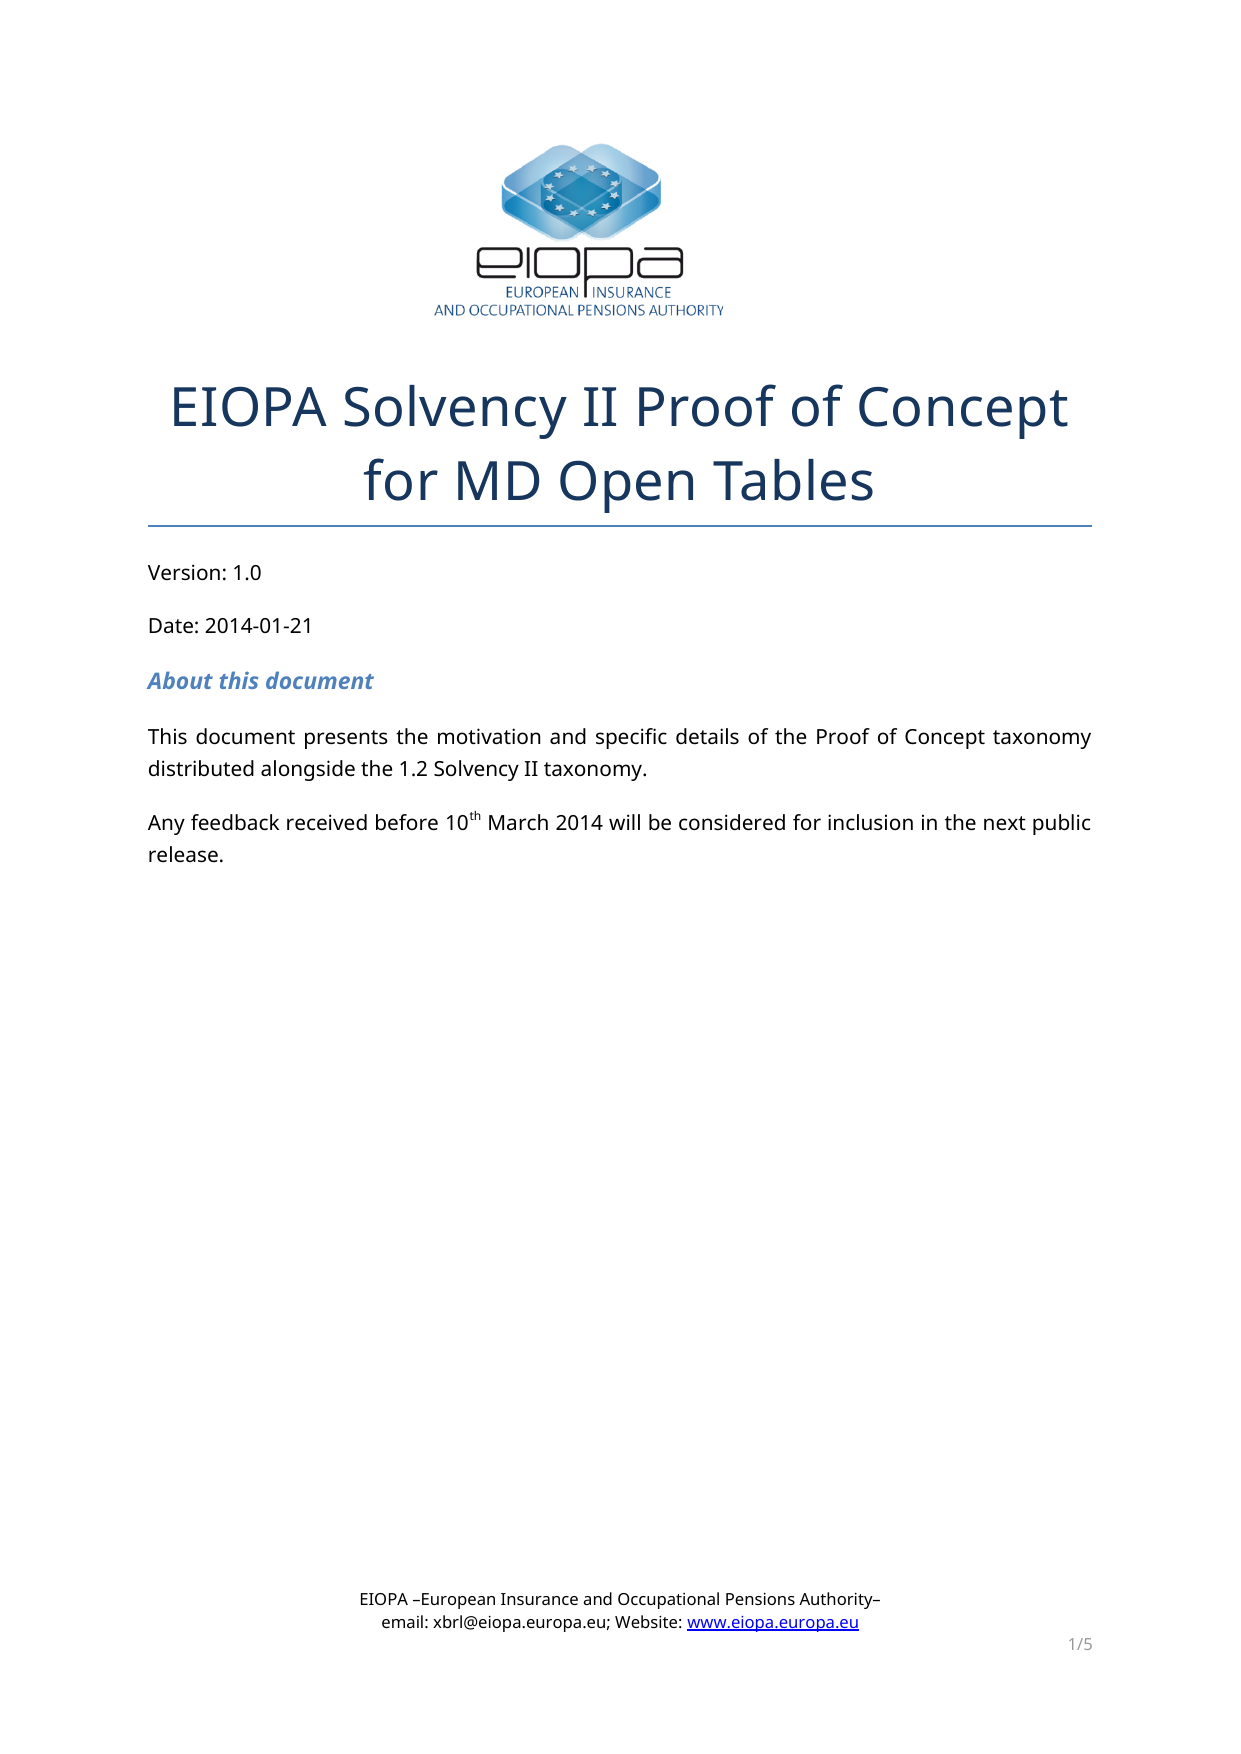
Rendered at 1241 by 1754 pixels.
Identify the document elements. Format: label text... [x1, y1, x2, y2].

picture [434, 125, 724, 334]
title EIOPA Solvency II Proof of Concept for MD Open Tables [148, 369, 1092, 525]
text Version: 1.0 [148, 558, 1092, 587]
text This document presents the motivation and specific details of the Proof of Concept taxonomy distributed alongside the 1.2 Solvency II taxonomy. [148, 722, 1092, 783]
text Date: 2014-01-21 [148, 612, 1092, 640]
text Any feedback received before 10th March 2014 will be considered for inclusion in the next public release. [148, 808, 1092, 869]
text About this document [148, 665, 1092, 696]
